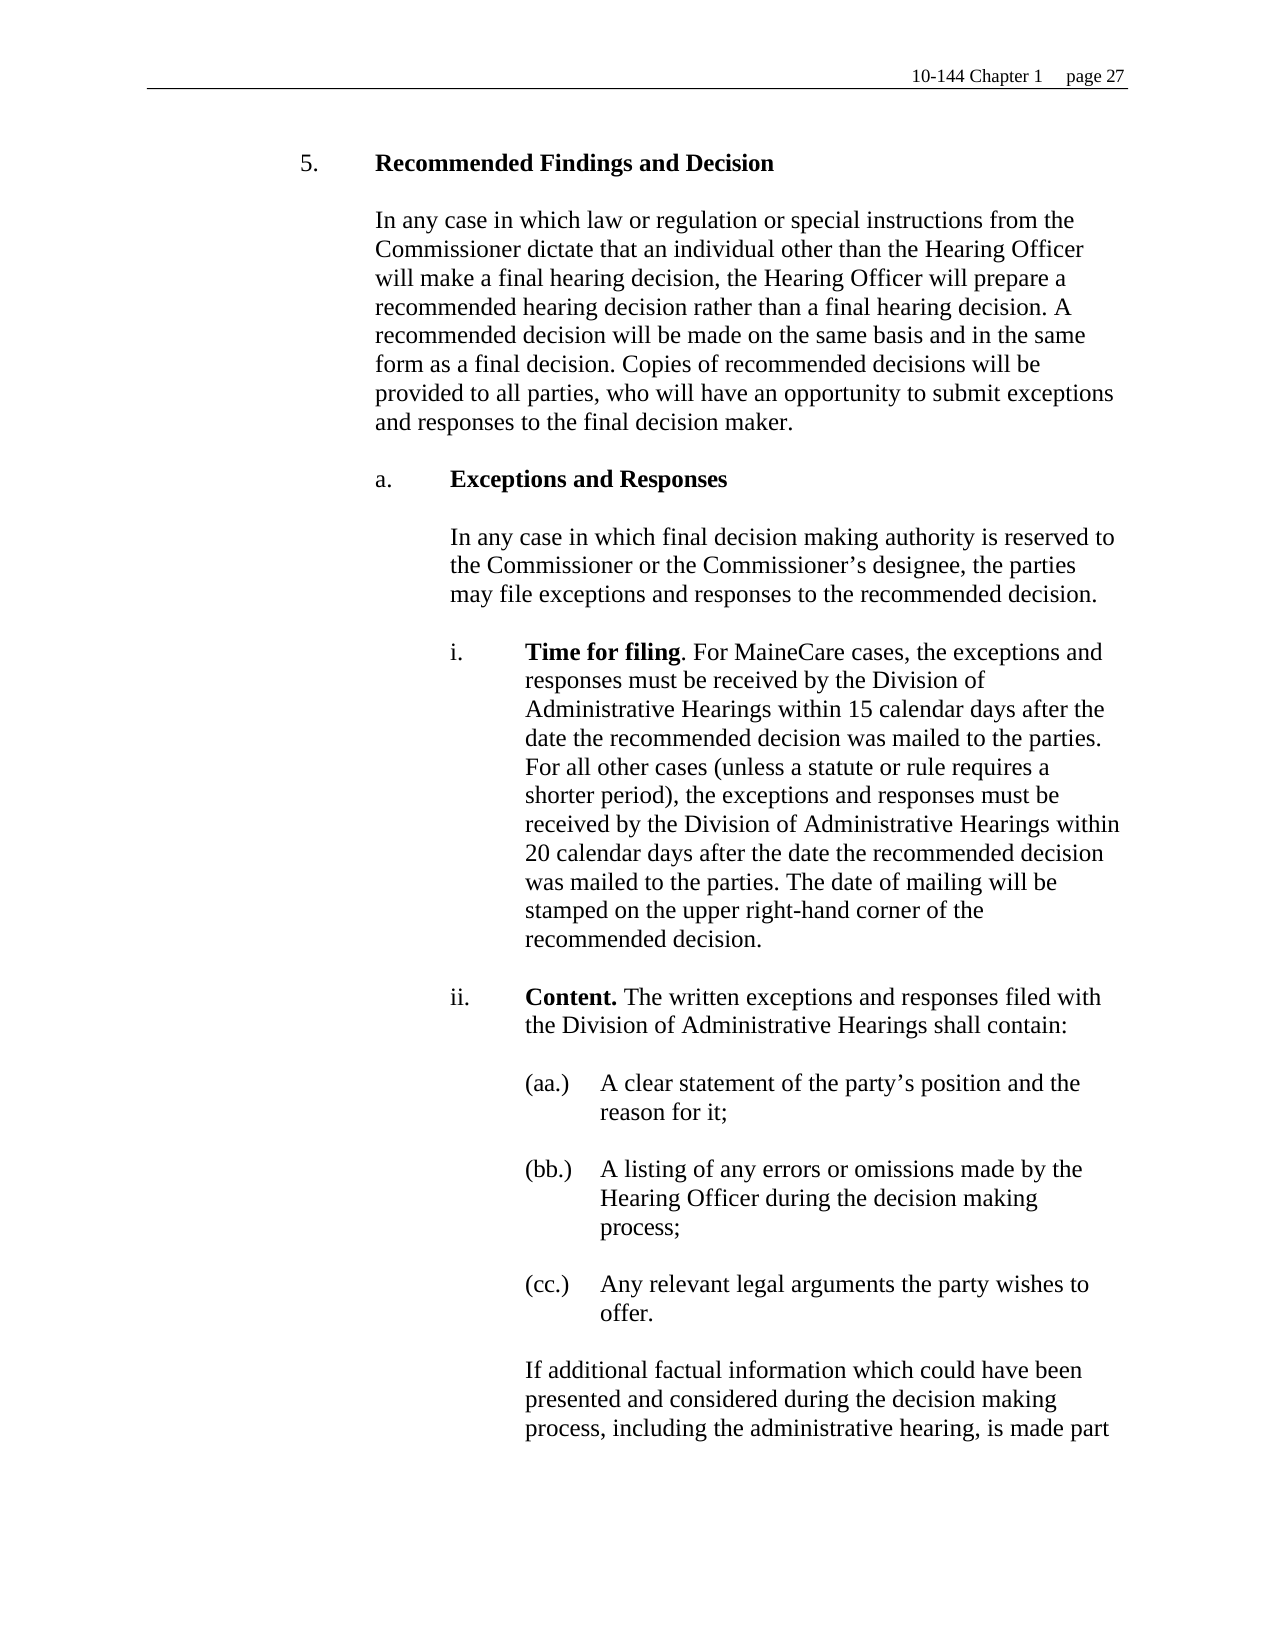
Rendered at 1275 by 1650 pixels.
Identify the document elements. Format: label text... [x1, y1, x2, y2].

text (bb.) A listing of any errors or omissions made by the Hearing Officer during the decision making process; [525, 1154, 1083, 1241]
text If additional factual information which could have been presented and considered during the decision making process, including the administrative hearing, is made part [525, 1356, 1121, 1442]
text (aa.) A clear statement of the party’s position and the reason for it; [525, 1068, 1081, 1126]
text In any case in which law or regulation or special instructions from the Commissioner dictate that an individual other than the Hearing Officer will make a final hearing decision, the Hearing Officer will prepare a recommended hearing decision rather than a final hearing decision. A recommended decision will be made on the same basis and in the same form as a final decision. Copies of recommended decisions will be provided to all parties, who will have an opportunity to submit exceptions and responses to the final decision maker. [375, 205, 1121, 435]
text In any case in which final decision making authority is reserved to the Commissioner or the Commissioner’s designee, the parties may file exceptions and responses to the recommended decision. [450, 522, 1114, 608]
text (cc.) Any relevant legal arguments the party wishes to offer. [525, 1269, 1089, 1327]
subtitle Recommended Findings and Decision [300, 148, 1154, 177]
subtitle Exceptions and Responses [375, 464, 1154, 493]
list Time for filing. For MaineCare cases, the exceptions and responses must be received by the Division of Administrative Hearings within 15 calendar days after the date the recommended decision was mailed to the parties. For all other cases (unless a statute or rule requires a shorter period), the exceptions and responses must be received by the Division of Administrative Hearings within 20 calendar days after the date the recommended decision was mailed to the parties. The date of mailing will be stamped on the upper right-hand corner of the recommended decision. [450, 637, 1120, 953]
list Content. The written exceptions and responses filed with the Division of Administrative Hearings shall contain: [450, 982, 1101, 1039]
